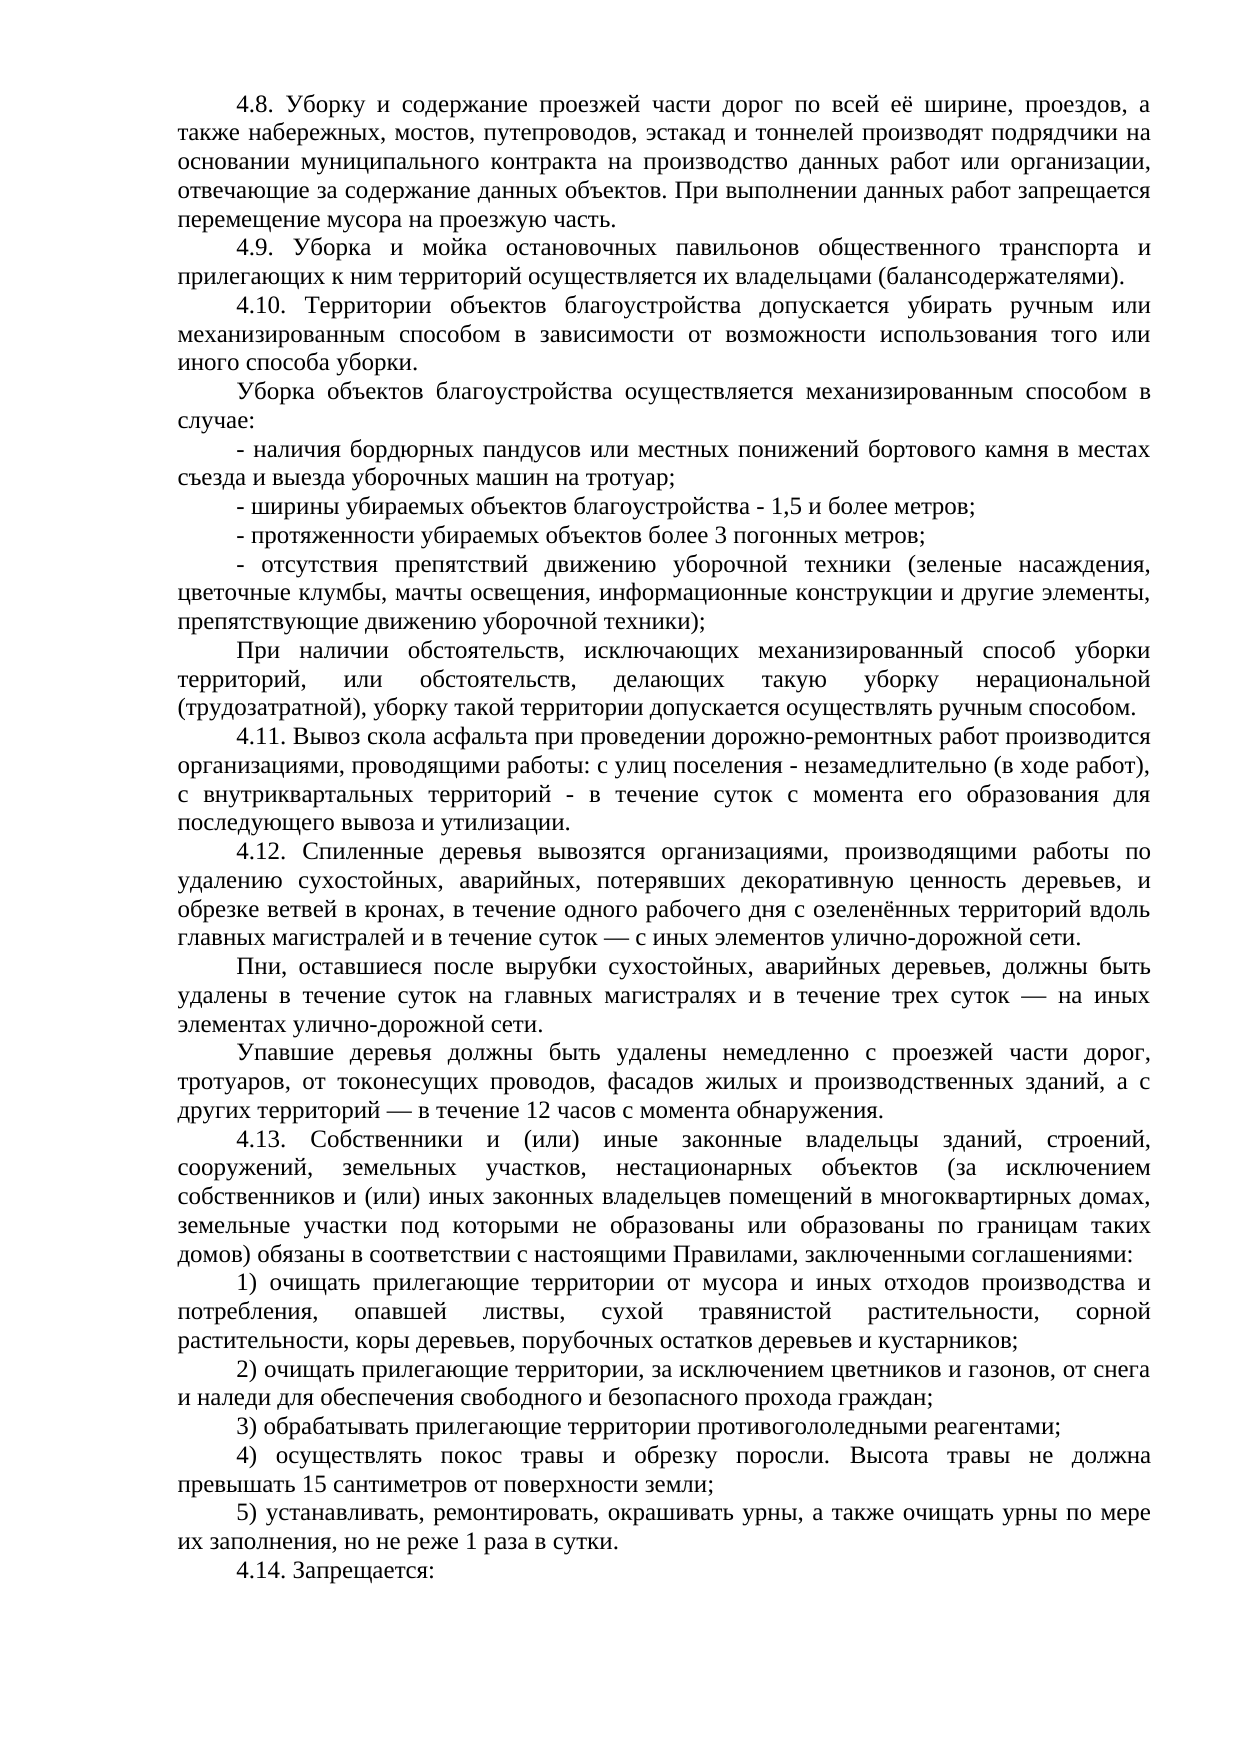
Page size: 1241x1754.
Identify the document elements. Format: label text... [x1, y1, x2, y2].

text 4.13. Собственники и (или) иные законные владельцы зданий, строений, сооружений, земельных участков, нестационарных объектов (за исключением собственников и (или) иных законных владельцев помещений в многоквартирных домах, земельные участки под которыми не образованы или образованы по границам таких домов) обязаны в соответствии с настоящими Правилами, заключенными соглашениями: [177, 1124, 1152, 1267]
text - протяженности убираемых объектов более 3 погонных метров; [177, 520, 1152, 549]
text 1) очищать прилегающие территории от мусора и иных отходов производства и потребления, опавшей листвы, сухой травянистой растительности, сорной растительности, коры деревьев, порубочных остатков деревьев и кустарников; [177, 1267, 1152, 1354]
text Пни, оставшиеся после вырубки сухостойных, аварийных деревьев, должны быть удалены в течение суток на главных магистралях и в течение трех суток — на иных элементах улично-дорожной сети. [177, 951, 1152, 1037]
text 4.11. Вывоз скола асфальта при проведении дорожно-ремонтных работ производится организациями, проводящими работы: с улиц поселения - незамедлительно (в ходе работ), с внутриквартальных территорий - в течение суток с момента его образования для последующего вывоза и утилизации. [177, 721, 1152, 836]
text - отсутствия препятствий движению уборочной техники (зеленые насаждения, цветочные клумбы, мачты освещения, информационные конструкции и другие элементы, препятствующие движению уборочной техники); [177, 549, 1152, 635]
text 2) очищать прилегающие территории, за исключением цветников и газонов, от снега и наледи для обеспечения свободного и безопасного прохода граждан; [177, 1354, 1152, 1411]
text При наличии обстоятельств, исключающих механизированный способ уборки территорий, или обстоятельств, делающих такую уборку нерациональной (трудозатратной), уборку такой территории допускается осуществлять ручным способом. [177, 635, 1152, 721]
text 4) осуществлять покос травы и обрезку поросли. Высота травы не должна превышать 15 сантиметров от поверхности земли; [177, 1440, 1152, 1497]
text 5) устанавливать, ремонтировать, окрашивать урны, а также очищать урны по мере их заполнения, но не реже 1 раза в сутки. [177, 1497, 1152, 1555]
text 4.9. Уборка и мойка остановочных павильонов общественного транспорта и прилегающих к ним территорий осуществляется их владельцами (балансодержателями). [177, 232, 1152, 290]
text 4.12. Спиленные деревья вывозятся организациями, производящими работы по удалению сухостойных, аварийных, потерявших декоративную ценность деревьев, и обрезке ветвей в кронах, в течение одного рабочего дня с озеленённых территорий вдоль главных магистралей и в течение суток — с иных элементов улично-дорожной сети. [177, 836, 1152, 951]
text Уборка объектов благоустройства осуществляется механизированным способом в случае: [177, 376, 1152, 434]
text 4.14. Запрещается: [177, 1555, 1152, 1584]
text - ширины убираемых объектов благоустройства - 1,5 и более метров; [177, 491, 1152, 520]
text - наличия бордюрных пандусов или местных понижений бортового камня в местах съезда и выезда уборочных машин на тротуар; [177, 434, 1152, 491]
text 4.10. Территории объектов благоустройства допускается убирать ручным или механизированным способом в зависимости от возможности использования того или иного способа уборки. [177, 290, 1152, 376]
text 3) обрабатывать прилегающие территории противогололедными реагентами; [177, 1411, 1152, 1440]
text Упавшие деревья должны быть удалены немедленно с проезжей части дорог, тротуаров, от токонесущих проводов, фасадов жилых и производственных зданий, а с других территорий — в течение 12 часов с момента обнаружения. [177, 1037, 1152, 1124]
text 4.8. Уборку и содержание проезжей части дорог по всей её ширине, проездов, а также набережных, мостов, путепроводов, эстакад и тоннелей производят подрядчики на основании муниципального контракта на производство данных работ или организации, отвечающие за содержание данных объектов. При выполнении данных работ запрещается перемещение мусора на проезжую часть. [177, 89, 1152, 232]
